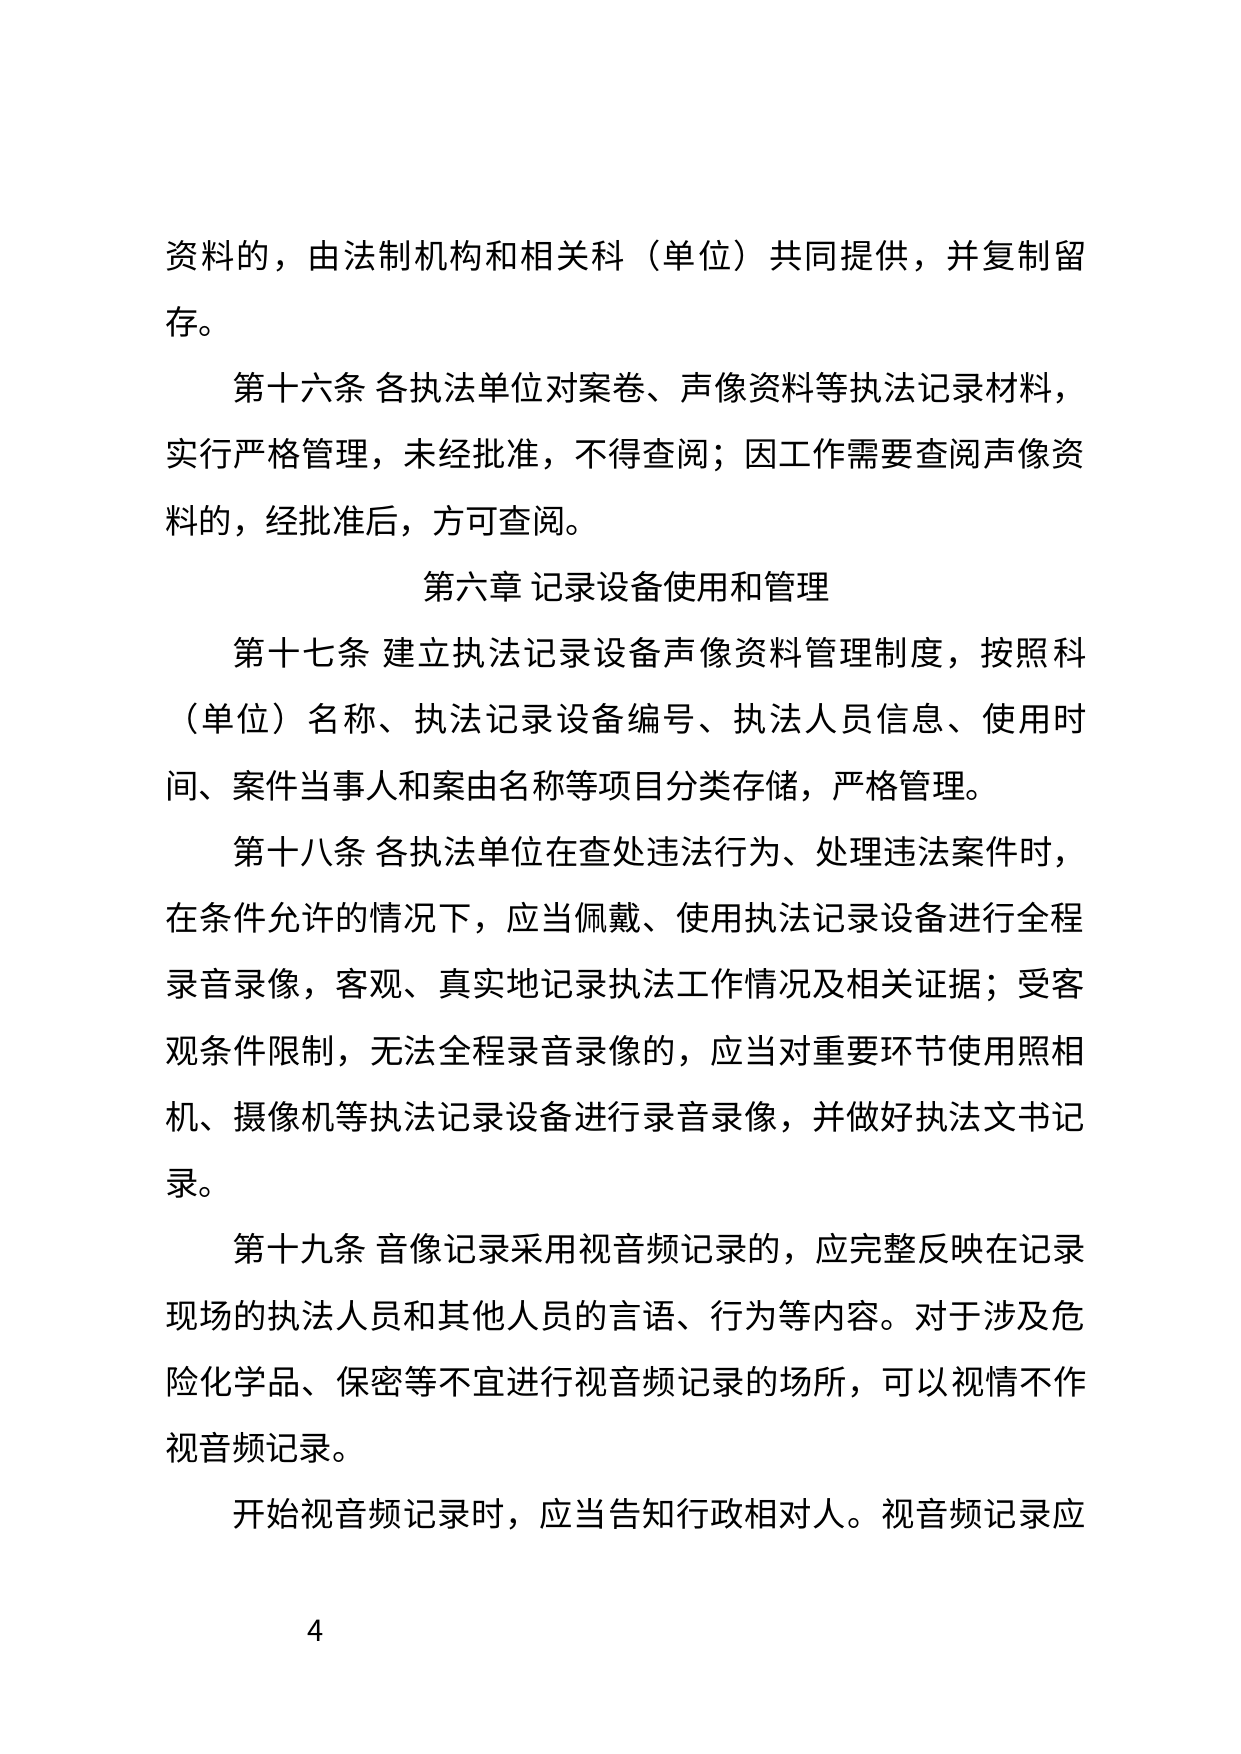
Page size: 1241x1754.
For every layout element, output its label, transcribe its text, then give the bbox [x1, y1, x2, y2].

text 第六章 记录设备使用和管理 [165, 552, 1087, 618]
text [165, 220, 1087, 353]
text 第十八条 各执法单位在查处违法行为、处理违法案件时，在条件允许的情况下，应当佩戴、使用执法记录设备进行全程录音录像，客观、真实地记录执法工作情况及相关证据；受客观条件限制，无法全程录音录像的，应当对重要环节使用照相机、摄像机等执法记录设备进行录音录像，并做好执法文书记录。 [165, 817, 1087, 1214]
text 第十七条 建立执法记录设备声像资料管理制度，按照科（单位）名称、执法记录设备编号、执法人员信息、使用时间、案件当事人和案由名称等项目分类存储，严格管理。 [165, 618, 1087, 817]
text 第十九条 音像记录采用视音频记录的，应完整反映在记录现场的执法人员和其他人员的言语、行为等内容。对于涉及危险化学品、保密等不宜进行视音频记录的场所，可以视情不作视音频记录。 [165, 1214, 1087, 1479]
text 第十六条 各执法单位对案卷、声像资料等执法记录材料，实行严格管理，未经批准，不得查阅；因工作需要查阅声像资料的，经批准后，方可查阅。 [165, 353, 1087, 552]
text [165, 1479, 1087, 1545]
